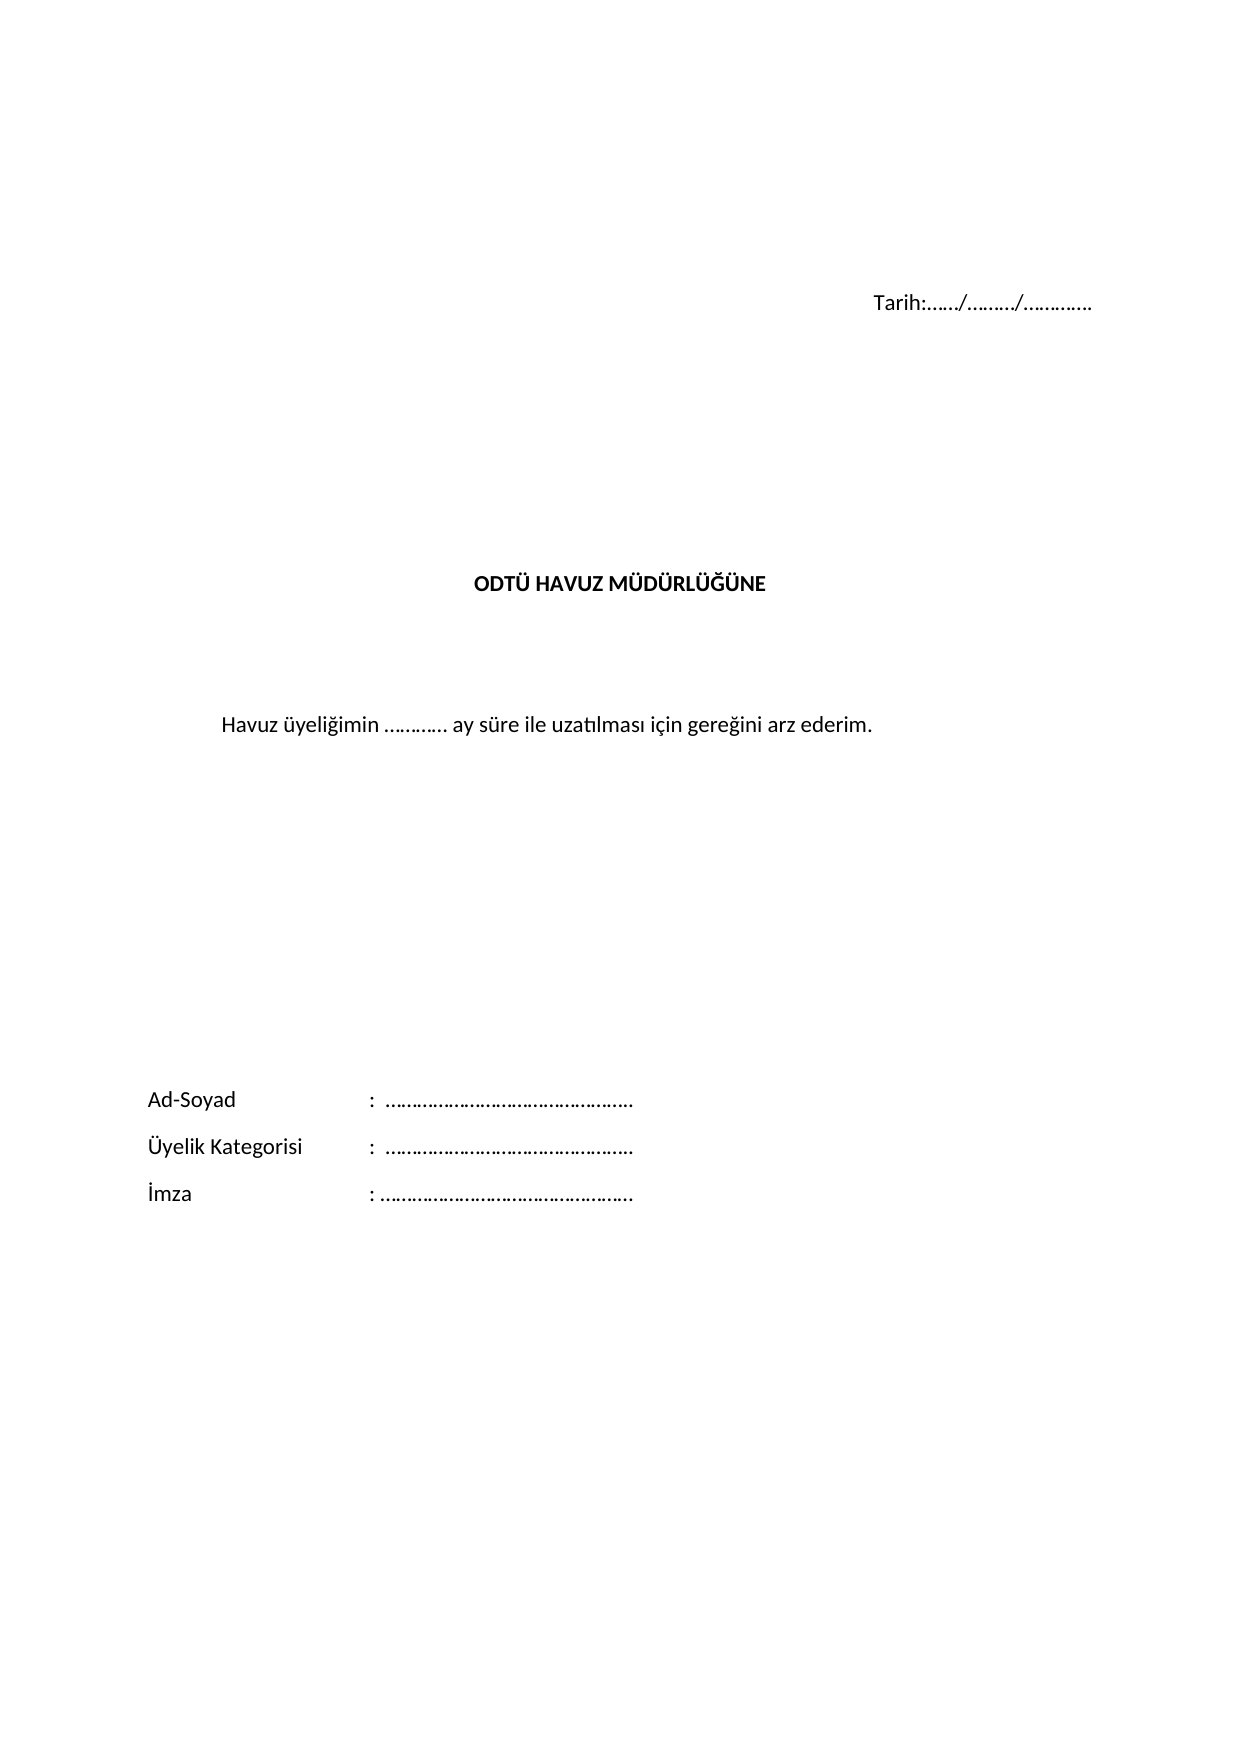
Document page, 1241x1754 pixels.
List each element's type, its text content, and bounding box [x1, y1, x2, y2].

text ODTÜ HAVUZ MÜDÜRLÜĞÜNE [148, 569, 1093, 597]
text Havuz üyeliğimin ………… ay süre ile uzatılması için gereğini arz ederim. [148, 710, 1093, 738]
text Üyelik Kategorisi : ……………………………………….. [148, 1132, 1093, 1160]
text Tarih:……/………/…………. [148, 288, 1093, 316]
text İmza : ………………………………………… [148, 1179, 1093, 1207]
text Ad-Soyad : ……………………………………….. [148, 1085, 1093, 1113]
